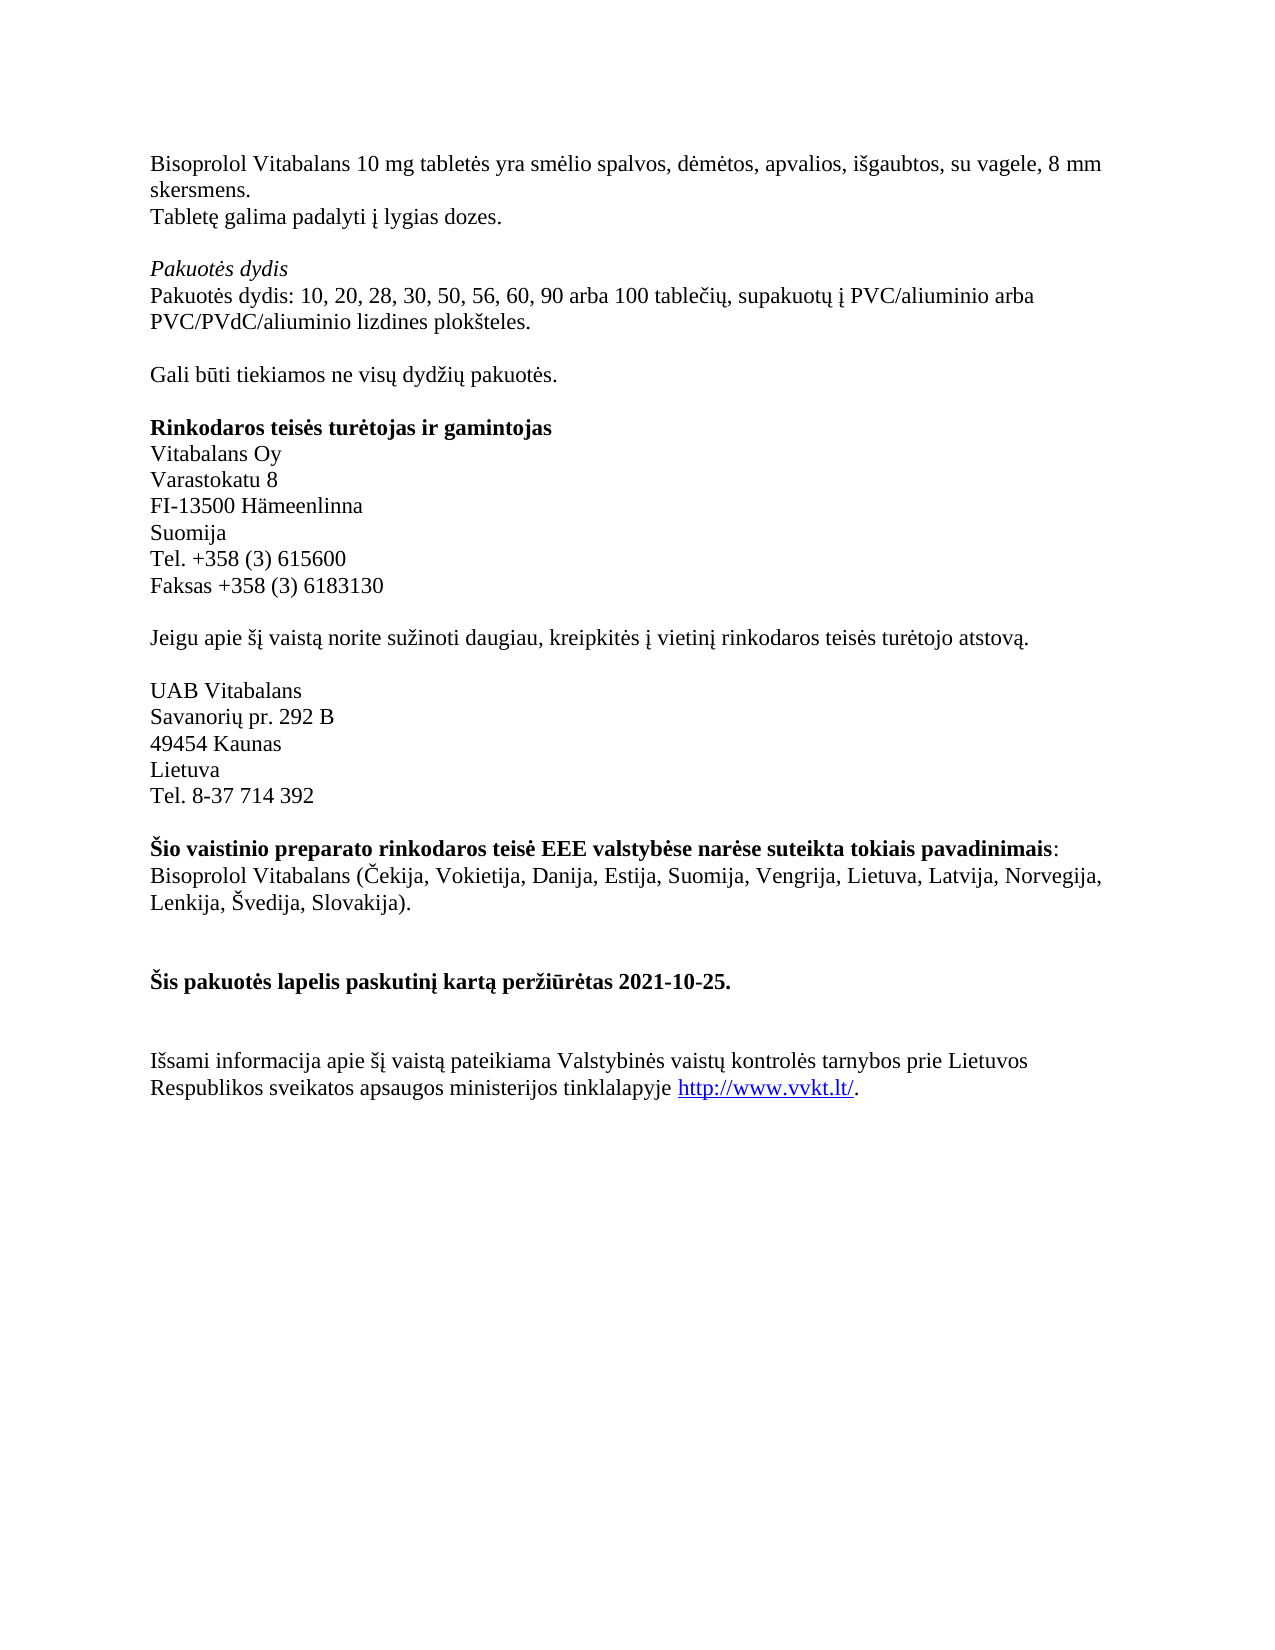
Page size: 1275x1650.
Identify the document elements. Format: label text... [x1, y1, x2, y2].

text Tabletę galima padalyti į lygias dozes. [150, 203, 1125, 229]
text Bisoprolol Vitabalans (Čekija, Vokietija, Danija, Estija, Suomija, Vengrija, Lietuva, Latvija, Norvegija, Lenkija, Švedija, Slovakija). [150, 862, 1125, 915]
text Pakuotės dydis [150, 255, 1125, 282]
text Pakuotės dydis: 10, 20, 28, 30, 50, 56, 60, 90 arba 100 tablečių, supakuotų į PVC/aliuminio arba PVC/PVdC/aliuminio lizdines plokšteles. [150, 282, 1125, 334]
text Suomija [150, 519, 1125, 545]
text Bisoprolol Vitabalans 10 mg tabletės yra smėlio spalvos, dėmėtos, apvalios, išgaubtos, su vagele, skersmens. [150, 150, 1125, 203]
text Tel. 8-37 714 392 [150, 782, 1125, 809]
text UAB Vitabalans [150, 677, 1125, 703]
text FI-13500 Hämeenlinna [150, 493, 1125, 519]
text Varastokatu 8 [150, 466, 1125, 493]
text Savanorių pr. 292 B [150, 703, 1125, 730]
text Gali būti tiekiamos ne visų dydžių pakuotės. [150, 361, 1125, 387]
text Lietuva [150, 756, 1125, 782]
list Išsami informacija apie šį vaistą pateikiama Valstybinės vaistų kontrolės tarnybos prie Lietuvos Respublikos sveikatos apsaugos ministerijos tinklalapyje http://www.vvkt.lt/. [150, 1047, 1125, 1100]
text 49454 Kaunas [150, 730, 1125, 756]
list Šio vaistinio preparato rinkodaros teisė EEE valstybėse narėse suteikta tokiais pavadinimais: [150, 835, 1125, 862]
text Tel. +358 (3) 615600 [150, 545, 1125, 572]
text Šis pakuotės lapelis paskutinį kartą peržiūrėtas 2021-10-25. [150, 968, 1125, 995]
text Vitabalans Oy [150, 440, 1125, 466]
text Faksas +358 (3) 6183130 [150, 572, 1125, 598]
text Rinkodaros teisės turėtojas ir gamintojas [150, 413, 1125, 440]
text Jeigu apie šį vaistą norite sužinoti daugiau, kreipkitės į vietinį rinkodaros teisės turėtojo atstovą. [150, 624, 1125, 651]
